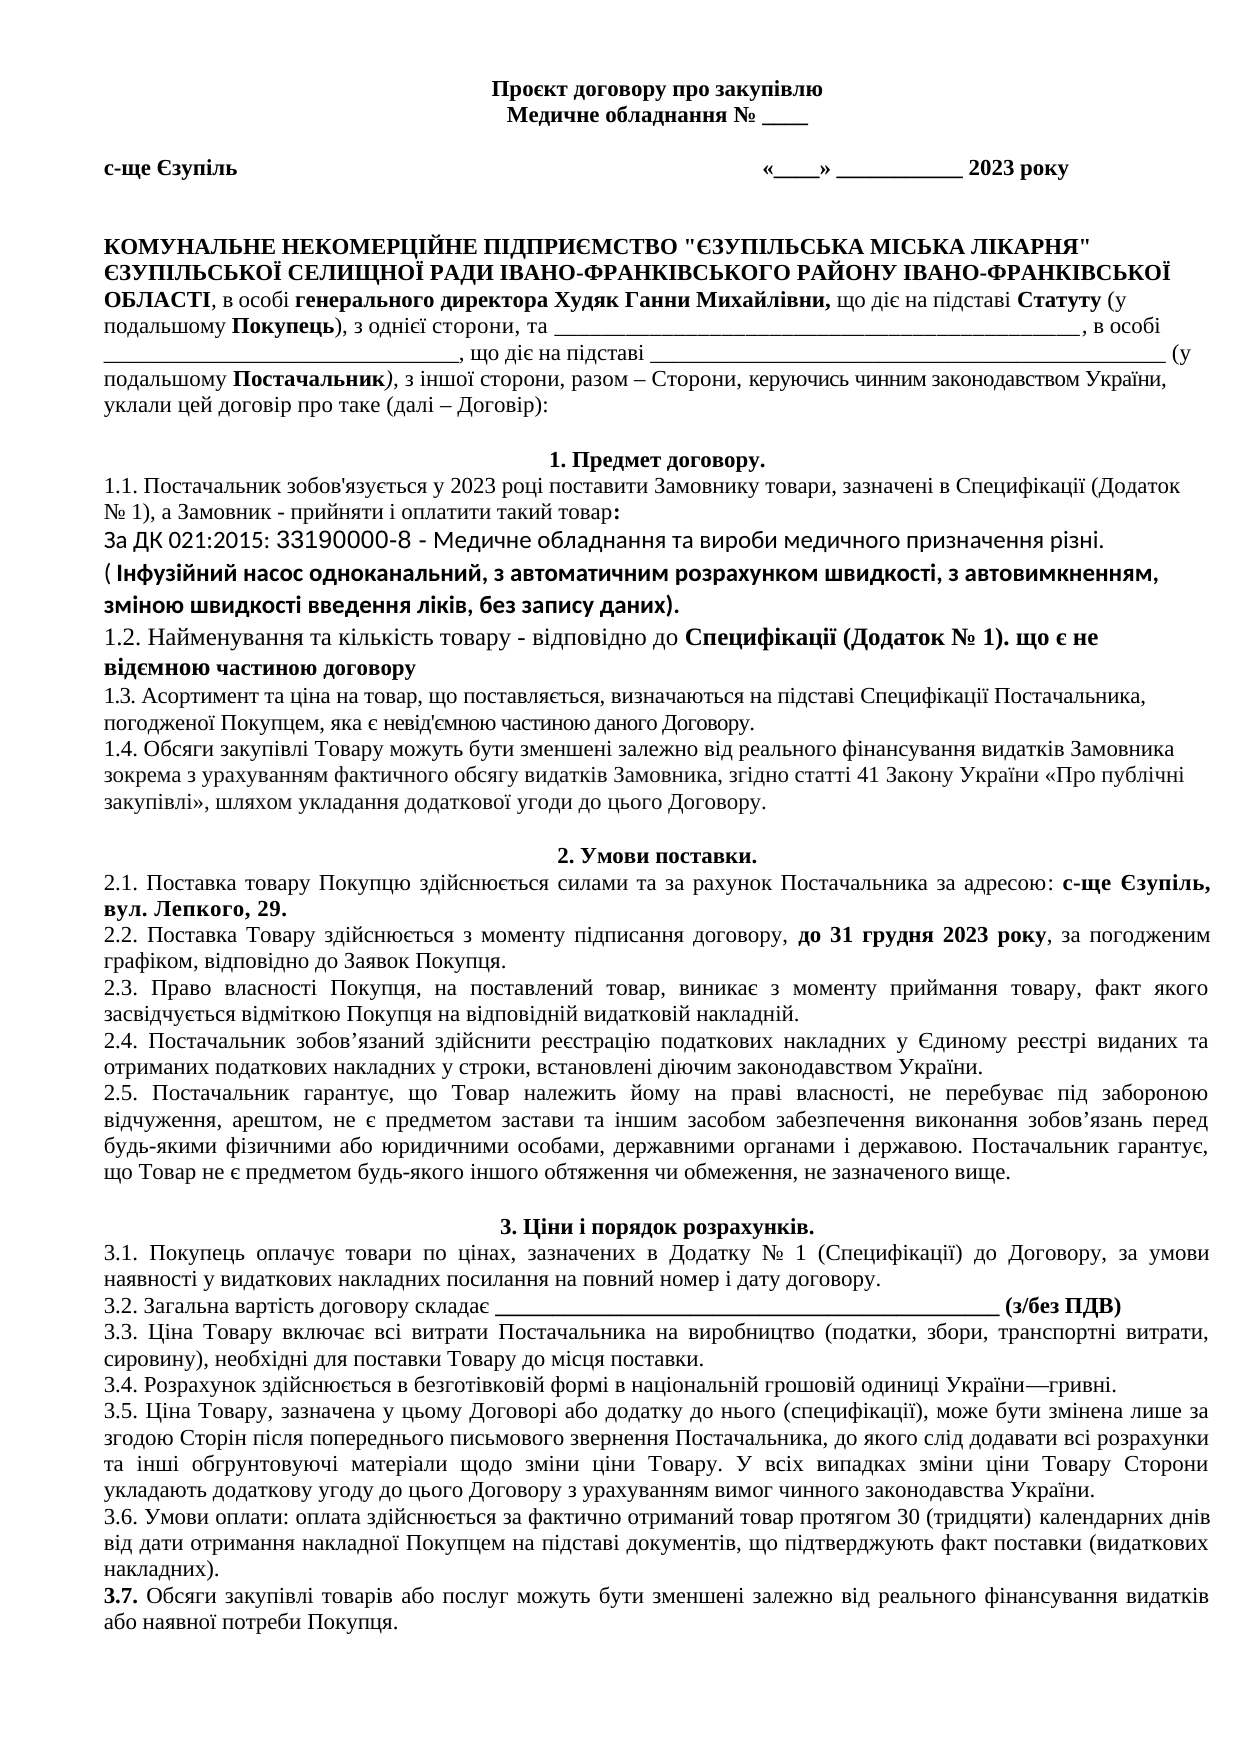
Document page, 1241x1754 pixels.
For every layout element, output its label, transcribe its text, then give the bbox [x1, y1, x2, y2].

text 2.1. Поставка товару Покупцю здійснюється силами та за рахунок Постачальника за адресою: с-ще Єзупіль, вул. Лепкого, 29. [103, 868, 1211, 921]
text 1.1. Постачальник зобов'язується у 2023 році поставити Замовнику товари, зазначені в Специфікації (Додаток № 1), а Замовник - прийняти і оплатити такий товар: [103, 472, 1181, 525]
text 3.6. Умови оплати: оплата здійснюється за фактично отриманий товар протягом 30 (тридцяти) календарних днів від дати отримання накладної Покупцем на підставі документів, що підтверджують факт поставки (видаткових накладних). [103, 1503, 1211, 1582]
text 2.4. Постачальник зобов’язаний здійснити реєстрацію податкових накладних у Єдиному реєстрі виданих та отриманих податкових накладних у строки, встановлені діючим законодавством України. [103, 1027, 1211, 1079]
text 3.4. Розрахунок здійснюється в безготівковій формі в національній грошовій одиниці України—гривні. [103, 1371, 1211, 1397]
text 1.3. Асортимент та ціна на товар, що поставляється, визначаються на підставі Специфікації Постачальника, погодженої Покупцем, яка є невід'ємною частиною даного Договору. [103, 682, 1211, 735]
text 1.2. Найменування та кількість товару - відповідно до Специфікації (Додаток № 1). що є не відємною частиною договору [103, 622, 1211, 681]
text КОМУНАЛЬНЕ НЕКОМЕРЦІЙНЕ ПІДПРИЄМСТВО "ЄЗУПІЛЬСЬКА МІСЬКА ЛІКАРНЯ" ЄЗУПІЛЬСЬКОЇ СЕЛИЩНОЇ РАДИ ІВАНО-ФРАНКІВСЬКОГО РАЙОНУ ІВАНО-ФРАНКІВСЬКОЇ ОБЛАСТІ, в особі генерального директора Худяк Ганни Михайлівни, що діє на підставі Статуту (у подальшому Покупець), з однієї сторони, та ____________________________________________, в особі _______________________________, що діє на підставі _____________________________________________ (у подальшому Постачальник), з іншої сторони, разом – Сторони, керуючись чинним законодавством України, уклали цей договір про таке (далі – Договір): [103, 233, 1211, 418]
text 3.3. Ціна Товару включає всі витрати Постачальника на виробництво (податки, збори, транспортні витрати, сировину), необхідні для поставки Товару до місця поставки. [103, 1318, 1211, 1371]
text 3.1. Покупець оплачує товари по цінах, зазначених в Додатку № 1 (Специфікації) до Договору, за умови наявності у видаткових накладних посилання на повний номер і дату договору. [103, 1239, 1211, 1292]
text с-ще Єзупіль «____» ___________ 2023 року [103, 154, 1211, 180]
text 1.4. Обсяги закупівлі Товару можуть бути зменшені залежно від реального фінансування видатків Замовника зокрема з урахуванням фактичного обсягу видатків Замовника, згідно статті 41 Закону України «Про публічні закупівлі», шляхом укладання додаткової угоди до цього Договору. [103, 735, 1211, 814]
text 2.5. Постачальник гарантує, що Товар належить йому на праві власності, не перебуває під забороною відчуження, арештом, не є предметом застави та іншим засобом забезпечення виконання зобов’язань перед будь-якими фізичними або юридичними особами, державними органами і державою. Постачальник гарантує, що Товар не є предметом будь-якого іншого обтяження чи обмеження, не зазначеного вище. [103, 1079, 1211, 1185]
text 3.7. Обсяги закупівлі товарів або послуг можуть бути зменшені залежно від реального фінансування видатків або наявної потреби Покупця. [103, 1582, 1211, 1634]
text 2.2. Поставка Товару здійснюється з моменту підписання договору, до 31 грудня 2023 року, за погодженим графіком, відповідно до Заявок Покупця. [103, 921, 1211, 974]
text 3. Ціни і порядок розрахунків. [103, 1213, 1211, 1239]
text 1. Предмет договору. [103, 446, 1211, 472]
text Медичне обладнання № ____ [103, 101, 1211, 128]
text 3.2. Загальна вартість договору складає ____________________________________________ (з/без ПДВ) [103, 1292, 1211, 1318]
text За ДК 021:2015: 33190000-8 - Медичне обладнання та вироби медичного призначення різні. [103, 525, 1211, 555]
text 2.3. Право власності Покупця, на поставлений товар, виникає з моменту приймання товару, факт якого засвідчується відміткою Покупця на відповідній видатковій накладній. [103, 974, 1211, 1027]
text Проєкт договору про закупівлю [103, 75, 1211, 101]
text ( Інфузійний насос одноканальний, з автоматичним розрахунком швидкості, з автовимкненням, зміною швидкості введення ліків, без запису даних). [103, 557, 1211, 620]
text 2. Умови поставки. [103, 842, 1211, 868]
text 3.5. Ціна Товару, зазначена у цьому Договорі або додатку до нього (специфікації), може бути змінена лише за згодою Сторін після попереднього письмового звернення Постачальника, до якого слід додавати всі розрахунки та інші обгрунтовуючі матеріали щодо зміни ціни Товару. У всіх випадках зміни ціни Товару Сторони укладають додаткову угоду до цього Договору з урахуванням вимог чинного законодавства України. [103, 1397, 1211, 1503]
